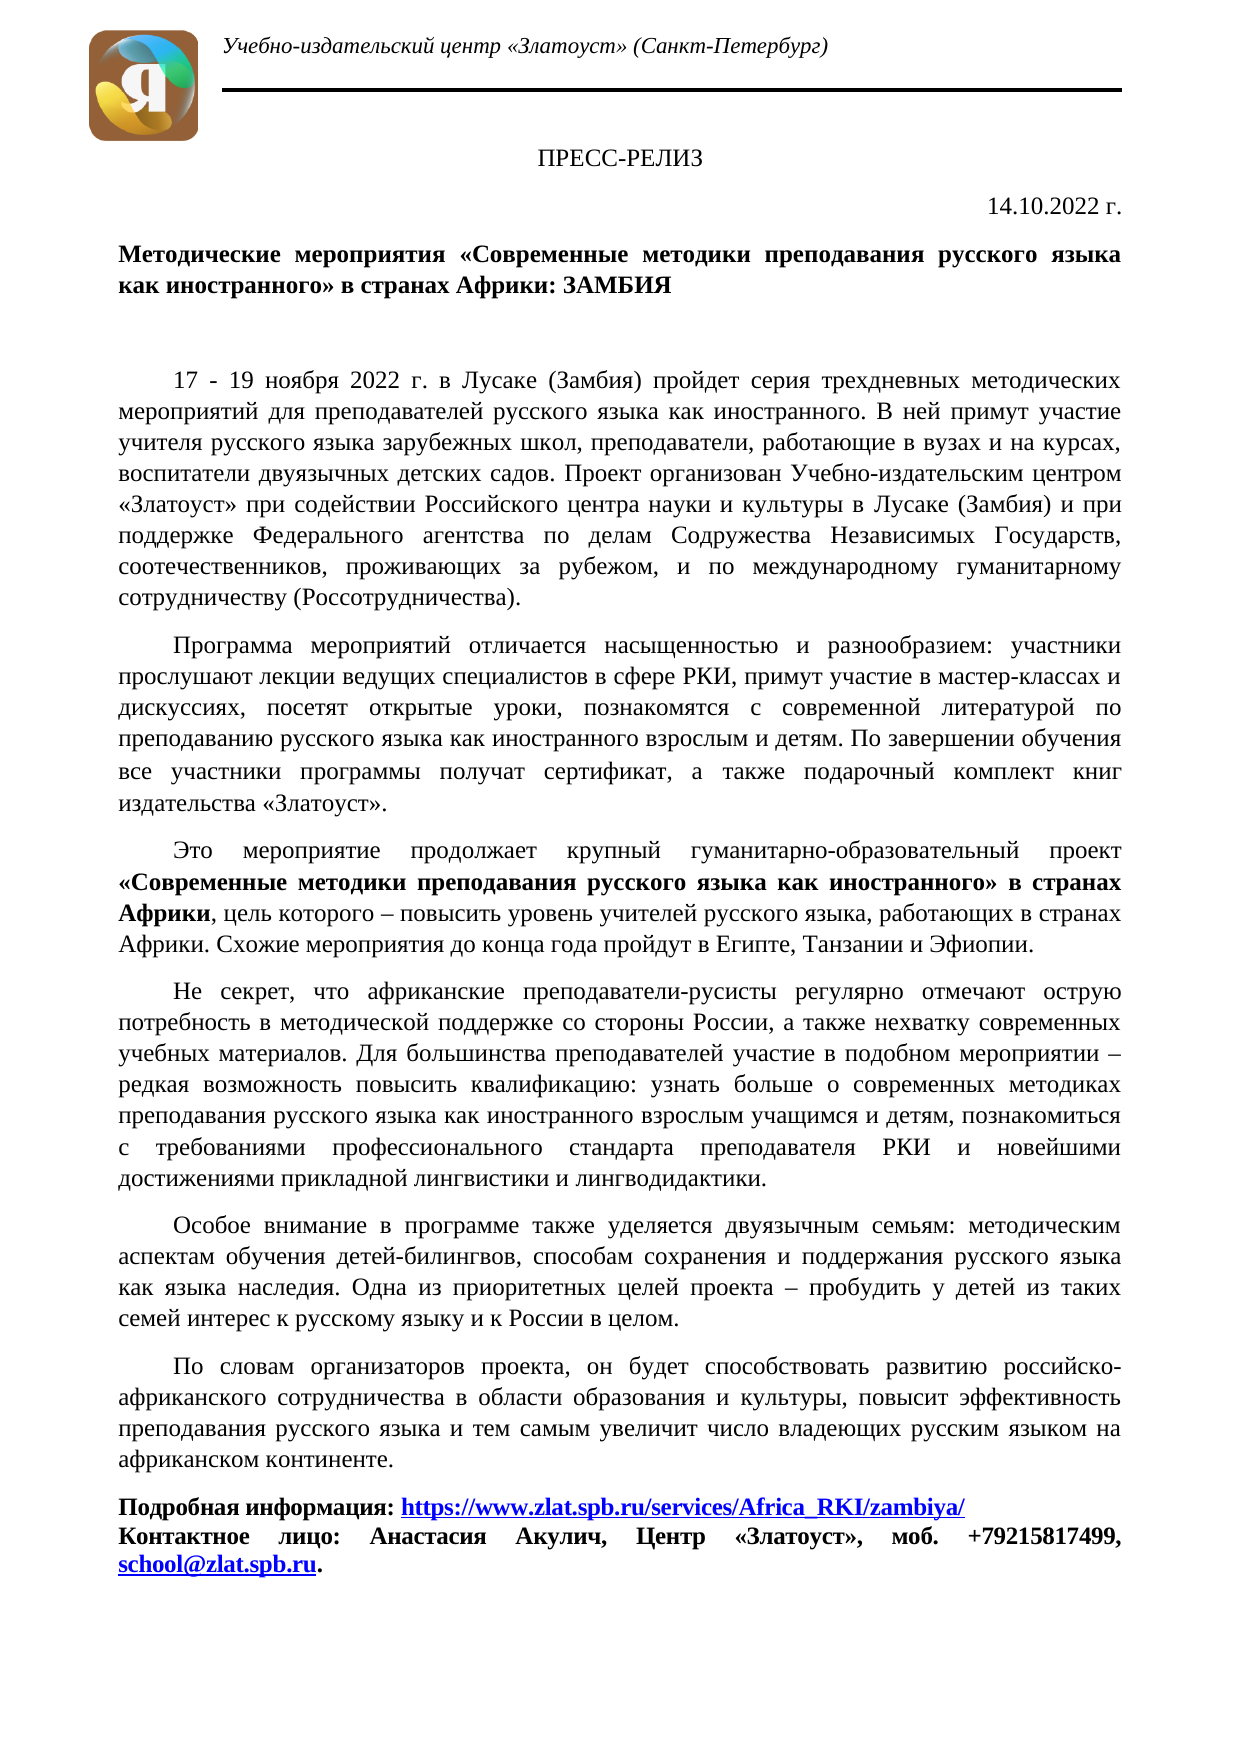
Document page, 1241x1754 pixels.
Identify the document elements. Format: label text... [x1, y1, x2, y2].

text Методические мероприятия «Современные методики преподавания русского языка как иностранного» в странах Африки: ЗАМБИЯ [118, 239, 1122, 298]
text Программа мероприятий отличается насыщенностью и разнообразием: участники прослушают лекции ведущих специалистов в сфере РКИ, примут участие в мастер-классах и дискуссиях, посетят открытые уроки, познакомятся с современной литературой по преподаванию русского языка как иностранного взрослым и детям. По завершении обучения все участники программы получат сертификат, а также подарочный комплект книг издательства «Златоуст». [118, 630, 1122, 817]
text Подробная информация: https://www.zlat.spb.ru/services/Africa_RKI/zambiya/ [118, 1492, 1122, 1521]
text Особое внимание в программе также уделяется двуязычным семьям: методическим аспектам обучения детей-билингвов, способам сохранения и поддержания русского языка как языка наследия. Одна из приоритетных целей проекта – пробудить у детей из таких семей интерес к русскому языку и к России в целом. [118, 1210, 1122, 1332]
picture [89, 30, 198, 141]
text Это мероприятие продолжает крупный гуманитарно-образовательный проект «Современные методики преподавания русского языка как иностранного» в странах Африки, цель которого – повысить уровень учителей русского языка, работающих в странах Африки. Схожие мероприятия до конца года пройдут в Египте, Танзании и Эфиопии. [118, 836, 1122, 957]
text Не секрет, что африканские преподаватели-русисты регулярно отмечают острую потребность в методической поддержке со стороны России, а также нехватку современных учебных материалов. Для большинства преподавателей участие в подобном мероприятии – редкая возможность повысить квалификацию: узнать больше о современных методиках преподавания русского языка как иностранного взрослым учащимся и детям, познакомиться с требованиями профессионального стандарта преподавателя РКИ и новейшими достижениями прикладной лингвистики и лингводидактики. [118, 976, 1122, 1191]
text Контактное лицо: Анастасия Акулич, Центр «Златоуст», моб. +79215817499, school@zlat.spb.ru. [118, 1521, 1122, 1578]
text 14.10.2022 г. [118, 191, 1122, 220]
text По словам организаторов проекта, он будет способствовать развитию российско-африканского сотрудничества в области образования и культуры, повысит эффективность преподавания русского языка и тем самым увеличит число владеющих русским языком на африканском континенте. [118, 1351, 1122, 1473]
text ПРЕСС-РЕЛИЗ [118, 143, 1122, 172]
text 17 - 19 ноября 2022 г. в Лусаке (Замбия) пройдет серия трехдневных методических мероприятий для преподавателей русского языка как иностранного. В ней примут участие учителя русского языка зарубежных школ, преподаватели, работающие в вузах и на курсах, воспитатели двуязычных детских садов. Проект организован Учебно-издательским центром «Златоуст» при содействии Российского центра науки и культуры в Лусаке (Замбия) и при поддержке Федерального агентства по делам Содружества Независимых Государств, соотечественников, проживающих за рубежом, и по международному гуманитарному сотрудничеству (Россотрудничества). [118, 365, 1122, 611]
